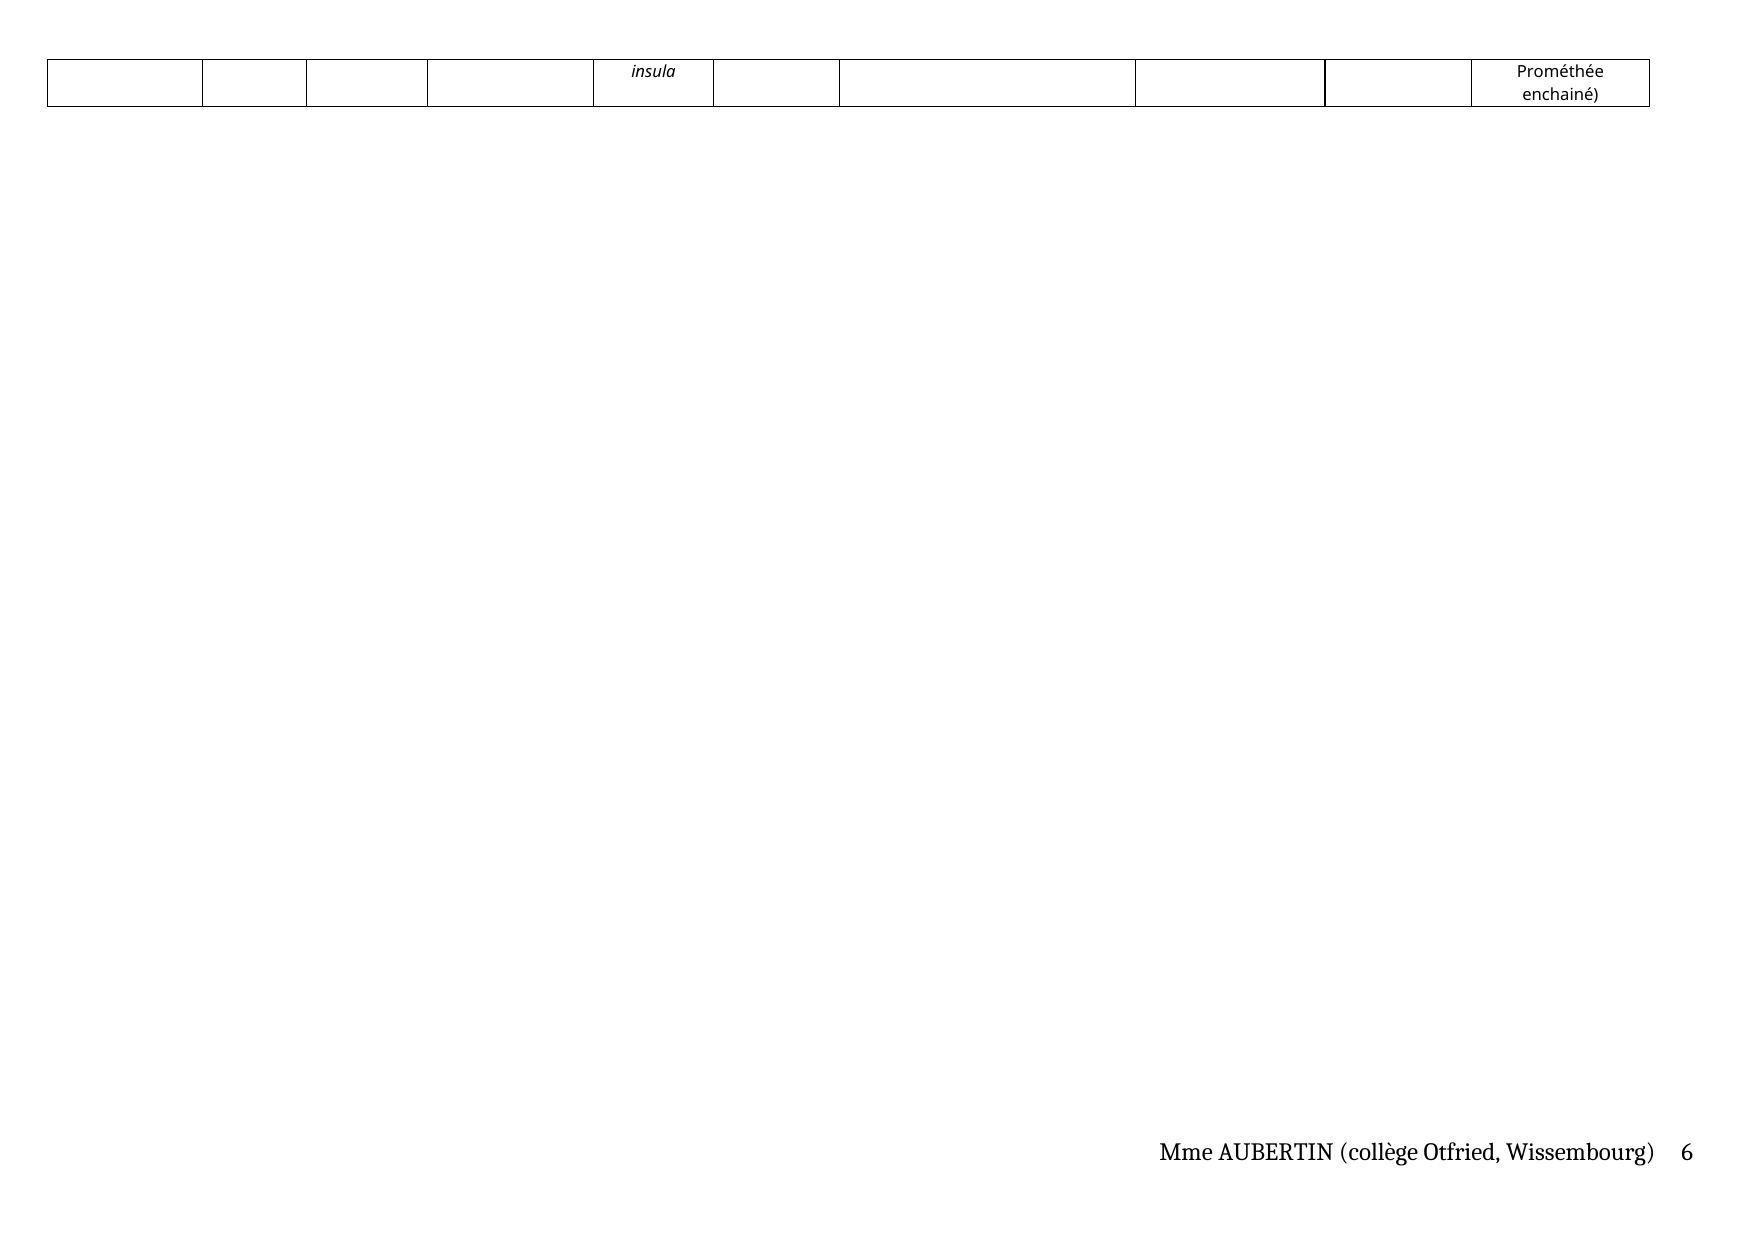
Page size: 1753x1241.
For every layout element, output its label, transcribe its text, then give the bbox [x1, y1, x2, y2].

table_cell [428, 60, 593, 106]
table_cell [1136, 60, 1324, 106]
table_cell [840, 60, 1135, 106]
table_cell [1326, 60, 1471, 106]
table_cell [594, 60, 713, 106]
table_cell [714, 60, 839, 106]
table_cell Autres [203, 60, 306, 106]
table_cell [307, 60, 427, 106]
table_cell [1472, 60, 1649, 106]
